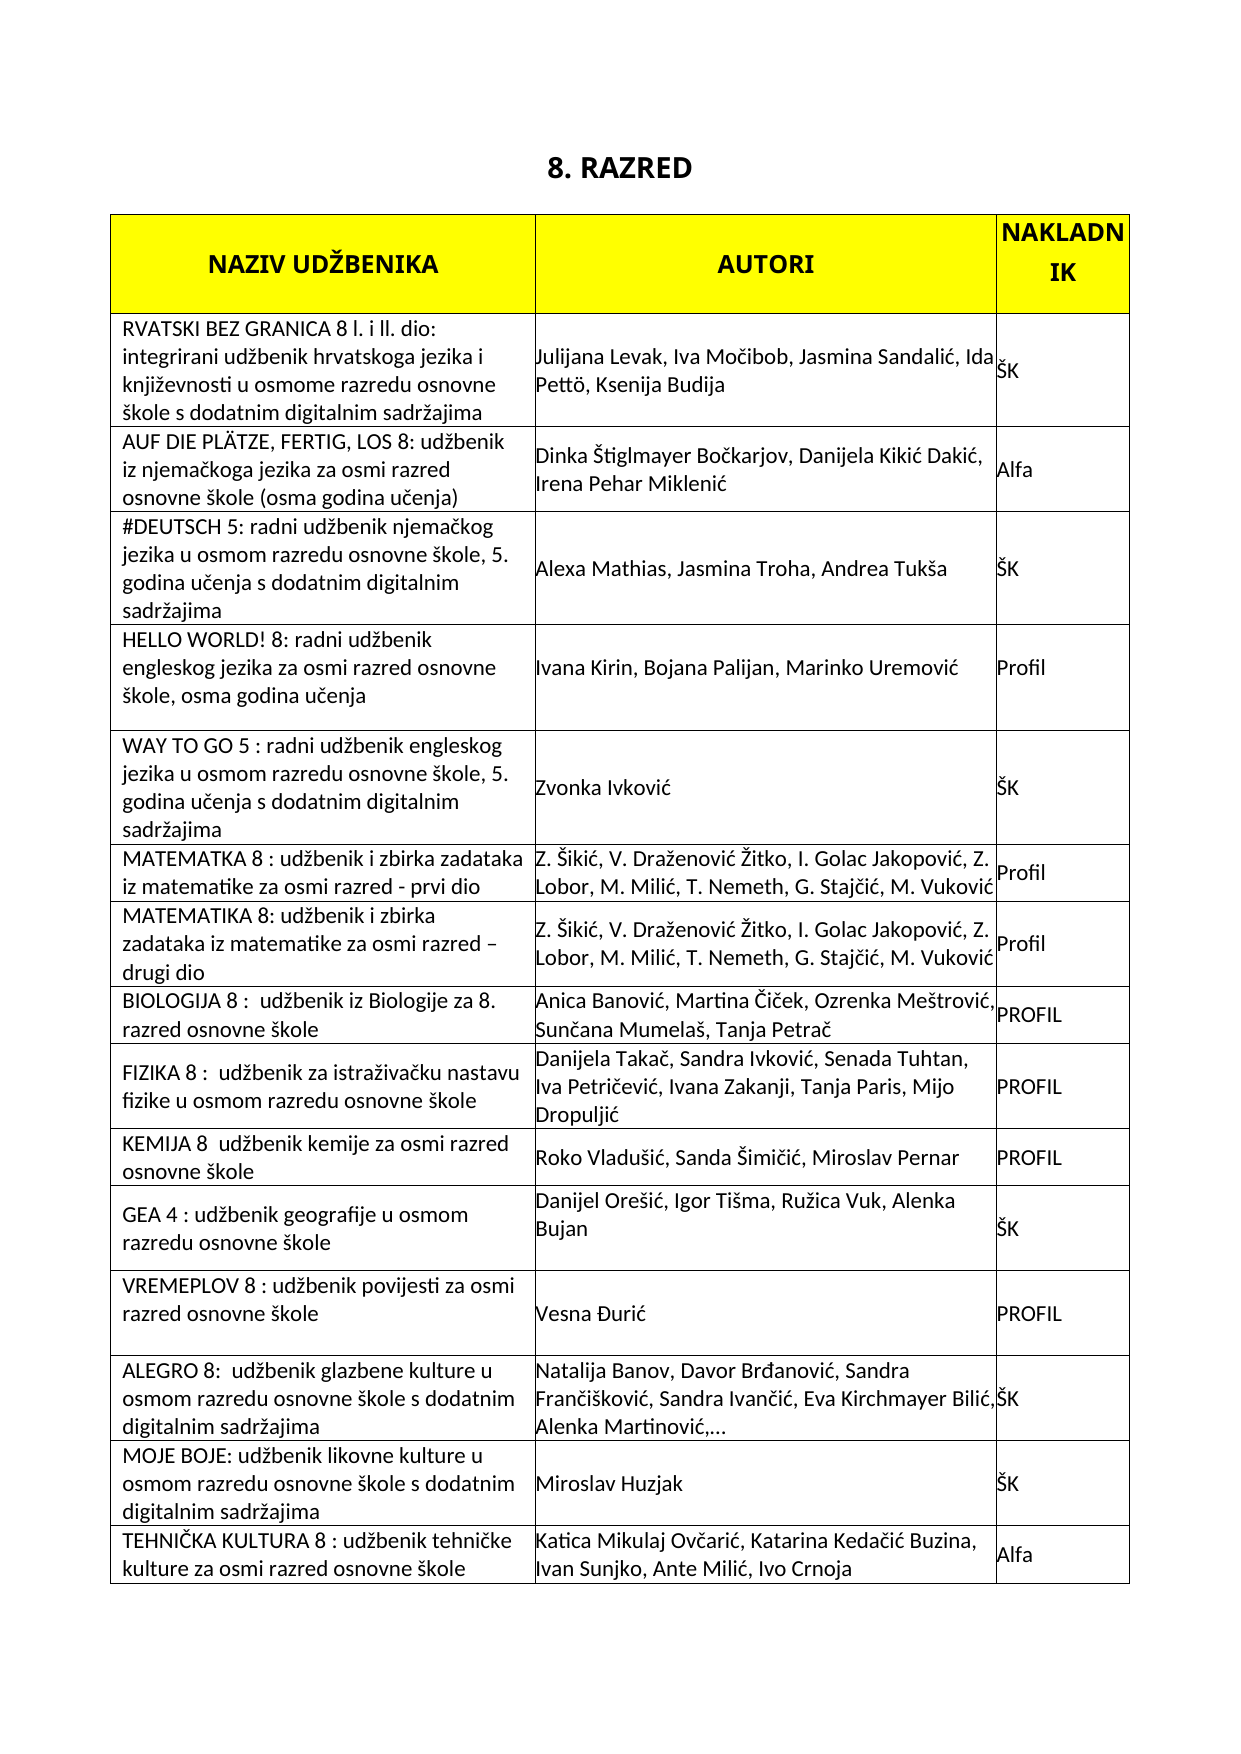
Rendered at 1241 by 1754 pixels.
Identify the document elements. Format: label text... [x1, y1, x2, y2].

table_cell Ivana Kirin, Bojana Palijan, Marinko Uremović [536, 625, 996, 730]
table_cell ŠK [997, 1441, 1129, 1525]
table_cell FIZIKA 8 : udžbenik za istraživačku nastavu fizike u osmom razredu osnovne škole [111, 1044, 535, 1128]
table_header NAKLADNIK [997, 215, 1129, 313]
table_cell WAY TO GO 5 : radni udžbenik engleskog jezika u osmom razredu osnovne škole, 5. godina učenja s dodatnim digitalnim sadržajima [111, 731, 535, 843]
table_cell Profil [997, 845, 1129, 901]
table_cell Profil [997, 902, 1129, 986]
table_cell RVATSKI BEZ GRANICA 8 l. i ll. dio: integrirani udžbenik hrvatskoga jezika i književnosti u osmome razredu osnovne škole s dodatnim digitalnim sadržajima [111, 314, 535, 426]
table_cell ŠK [997, 731, 1129, 843]
table_cell Profil [997, 625, 1129, 730]
table_cell Danijel Orešić, Igor Tišma, Ružica Vuk, Alenka Bujan [536, 1186, 996, 1270]
text 8. RAZRED [148, 148, 1093, 187]
table_cell MOJE BOJE: udžbenik likovne kulture u osmom razredu osnovne škole s dodatnim digitalnim sadržajima [111, 1441, 535, 1525]
table_cell Alfa [997, 1526, 1129, 1582]
table_cell Alfa [997, 427, 1129, 511]
table_cell ŠK [997, 314, 1129, 426]
table_cell Miroslav Huzjak [536, 1441, 996, 1525]
table_cell Julijana Levak, Iva Močibob, Jasmina Sandalić, Ida Pettö, Ksenija Budija [536, 314, 996, 426]
table_cell Dinka Štiglmayer Bočkarjov, Danijela Kikić Dakić, Irena Pehar Miklenić [536, 427, 996, 511]
table_cell PROFIL [997, 1129, 1129, 1185]
table_cell TEHNIČKA KULTURA 8 : udžbenik tehničke kulture za osmi razred osnovne škole [111, 1526, 535, 1582]
table_cell Z. Šikić, V. Draženović Žitko, I. Golac Jakopović, Z. Lobor, M. Milić, T. Nemeth, G. Stajčić, M. Vuković [536, 845, 996, 901]
table_cell Vesna Đurić [536, 1271, 996, 1355]
table_header NAZIV UDŽBENIKA [111, 215, 535, 313]
table_cell Anica Banović, Martina Čiček, Ozrenka Meštrović, Sunčana Mumelaš, Tanja Petrač [536, 987, 996, 1043]
table_cell PROFIL [997, 1271, 1129, 1355]
table_cell GEA 4 : udžbenik geografije u osmom razredu osnovne škole [111, 1186, 535, 1270]
table_cell Danijela Takač, Sandra Ivković, Senada Tuhtan, Iva Petričević, Ivana Zakanji, Tanja Paris, Mijo Dropuljić [536, 1044, 996, 1128]
table_cell Katica Mikulaj Ovčarić, Katarina Kedačić Buzina, Ivan Sunjko, Ante Milić, Ivo Crnoja [536, 1526, 996, 1582]
table_header AUTORI [536, 215, 996, 313]
table_cell ŠK [997, 1356, 1129, 1440]
table_cell Roko Vladušić, Sanda Šimičić, Miroslav Pernar [536, 1129, 996, 1185]
table_cell AUF DIE PLÄTZE, FERTIG, LOS 8: udžbenik iz njemačkoga jezika za osmi razred osnovne škole (osma godina učenja) [111, 427, 535, 511]
table_cell ALEGRO 8: udžbenik glazbene kulture u osmom razredu osnovne škole s dodatnim digitalnim sadržajima [111, 1356, 535, 1440]
table_cell MATEMATKA 8 : udžbenik i zbirka zadataka iz matematike za osmi razred - prvi dio [111, 845, 535, 901]
table_cell ŠK [997, 1186, 1129, 1270]
table_cell #DEUTSCH 5: radni udžbenik njemačkog jezika u osmom razredu osnovne škole, 5. godina učenja s dodatnim digitalnim sadržajima [111, 512, 535, 624]
table_cell KEMIJA 8 udžbenik kemije za osmi razred osnovne škole [111, 1129, 535, 1185]
table_cell PROFIL [997, 1044, 1129, 1128]
table_cell Zvonka Ivković [536, 731, 996, 843]
table_cell Natalija Banov, Davor Brđanović, Sandra Frančišković, Sandra Ivančić, Eva Kirchmayer Bilić, Alenka Martinović,… [536, 1356, 996, 1440]
table_cell ŠK [997, 512, 1129, 624]
table_cell Alexa Mathias, Jasmina Troha, Andrea Tukša [536, 512, 996, 624]
table_cell Z. Šikić, V. Draženović Žitko, I. Golac Jakopović, Z. Lobor, M. Milić, T. Nemeth, G. Stajčić, M. Vuković [536, 902, 996, 986]
table_cell HELLO WORLD! 8: radni udžbenik engleskog jezika za osmi razred osnovne škole, osma godina učenja [111, 625, 535, 730]
table_cell VREMEPLOV 8 : udžbenik povijesti za osmi razred osnovne škole [111, 1271, 535, 1355]
table_cell MATEMATIKA 8: udžbenik i zbirka zadataka iz matematike za osmi razred – drugi dio [111, 902, 535, 986]
table_cell BIOLOGIJA 8 : udžbenik iz Biologije za 8. razred osnovne škole [111, 987, 535, 1043]
table_cell PROFIL [997, 987, 1129, 1043]
